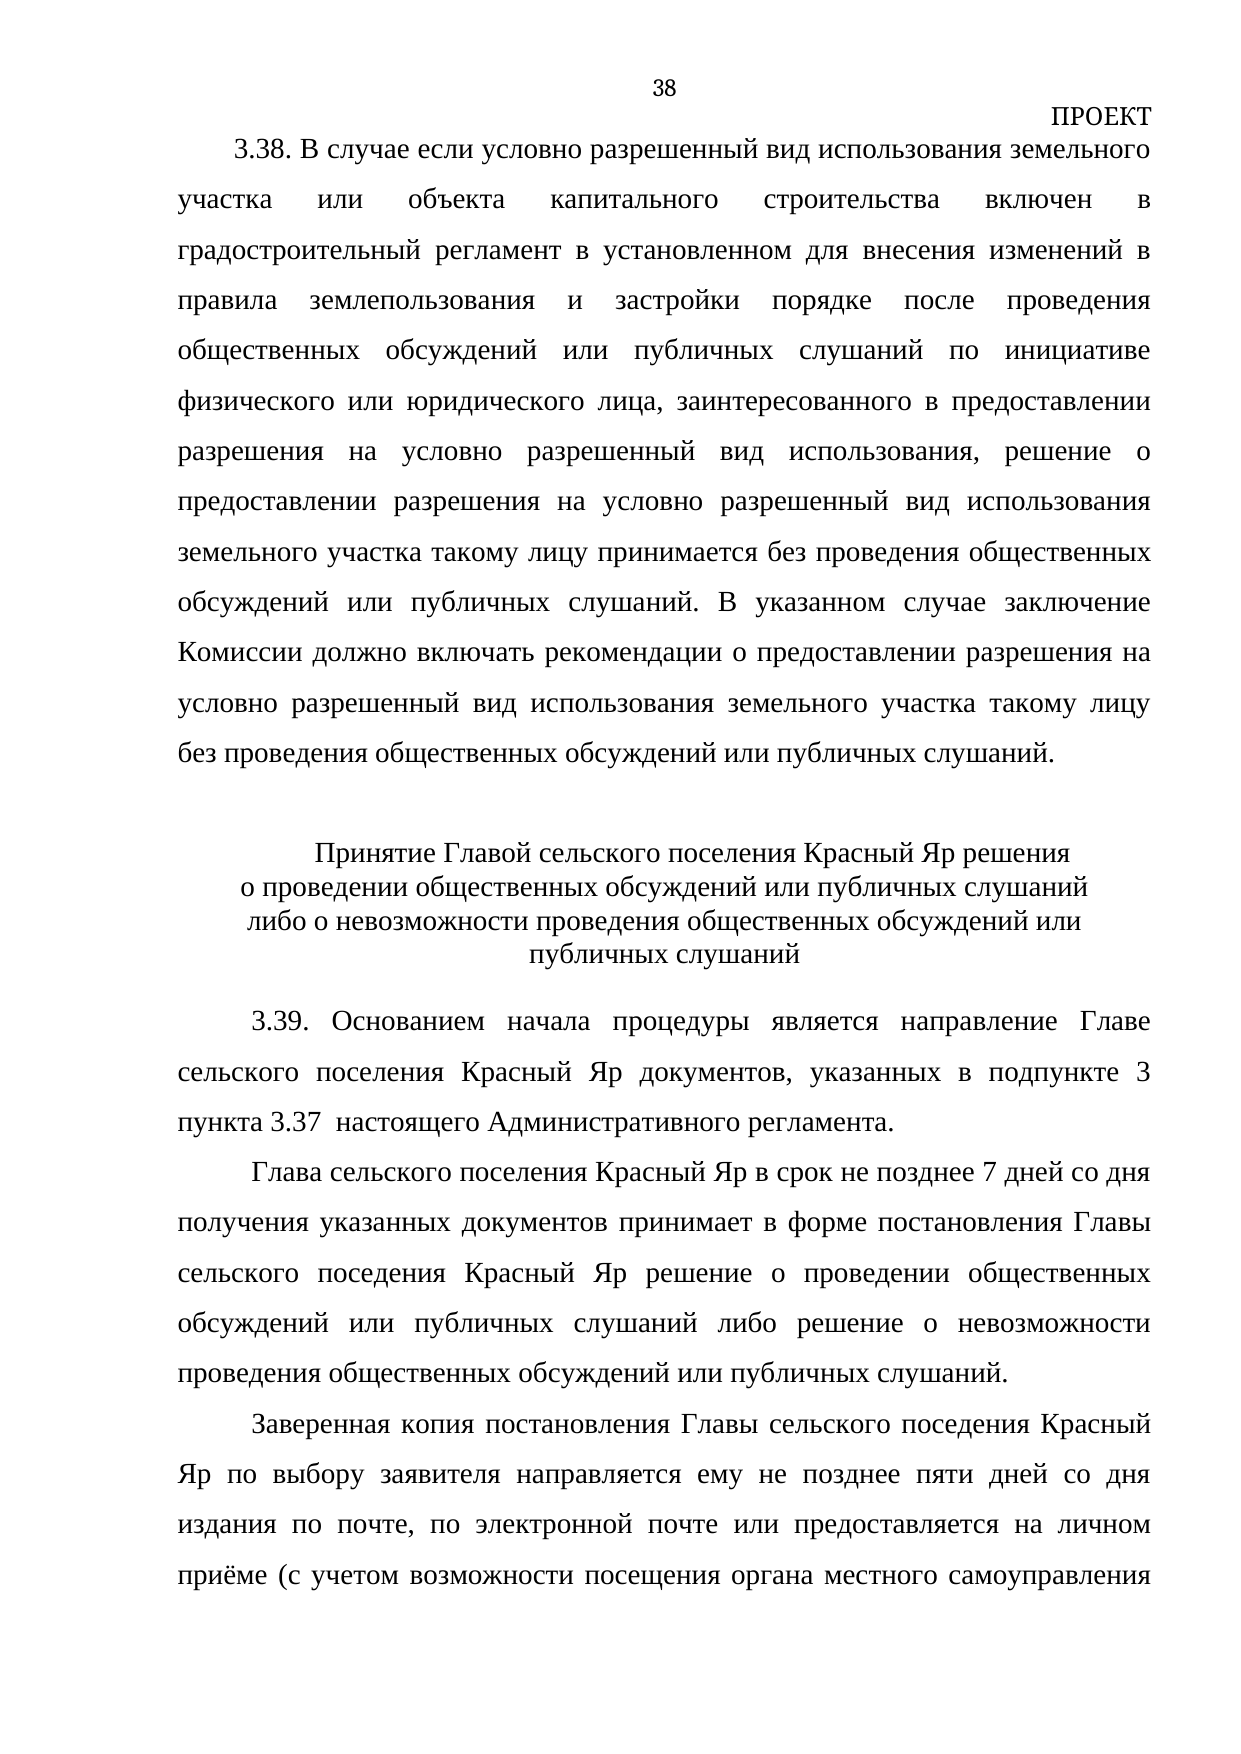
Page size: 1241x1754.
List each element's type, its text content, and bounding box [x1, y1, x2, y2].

text 3.39. Основанием начала процедуры является направление Главе сельского поселения Красный Яр документов, указанных в подпункте 3 пункта 3.37 настоящего Административного регламента. [177, 1003, 1152, 1137]
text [177, 1406, 1152, 1590]
text 3.38. В случае если условно разрешенный вид использования земельного участка или объекта капитального строительства включен в градостроительный регламент в установленном для внесения изменений в правила землепользования и застройки порядке после проведения общественных обсуждений или публичных слушаний по инициативе физического или юридического лица, заинтересованного в предоставлении разрешения на условно разрешенный вид использования, решение о предоставлении разрешения на условно разрешенный вид использования земельного участка такому лицу принимается без проведения общественных обсуждений или публичных слушаний. В указанном случае заключение Комиссии должно включать рекомендации о предоставлении разрешения на условно разрешенный вид использования земельного участка такому лицу без проведения общественных обсуждений или публичных слушаний. [177, 131, 1152, 768]
text Глава сельского поселения Красный Яр в срок не позднее 7 дней со дня получения указанных документов принимает в форме постановления Главы сельского поседения Красный Яр решение о проведении общественных обсуждений или публичных слушаний либо решение о невозможности проведения общественных обсуждений или публичных слушаний. [177, 1154, 1152, 1389]
text Принятие Главой сельского поселения Красный Яр решения о проведении общественных обсуждений или публичных слушаний либо о невозможности проведения общественных обсуждений или публичных слушаний [177, 836, 1152, 970]
